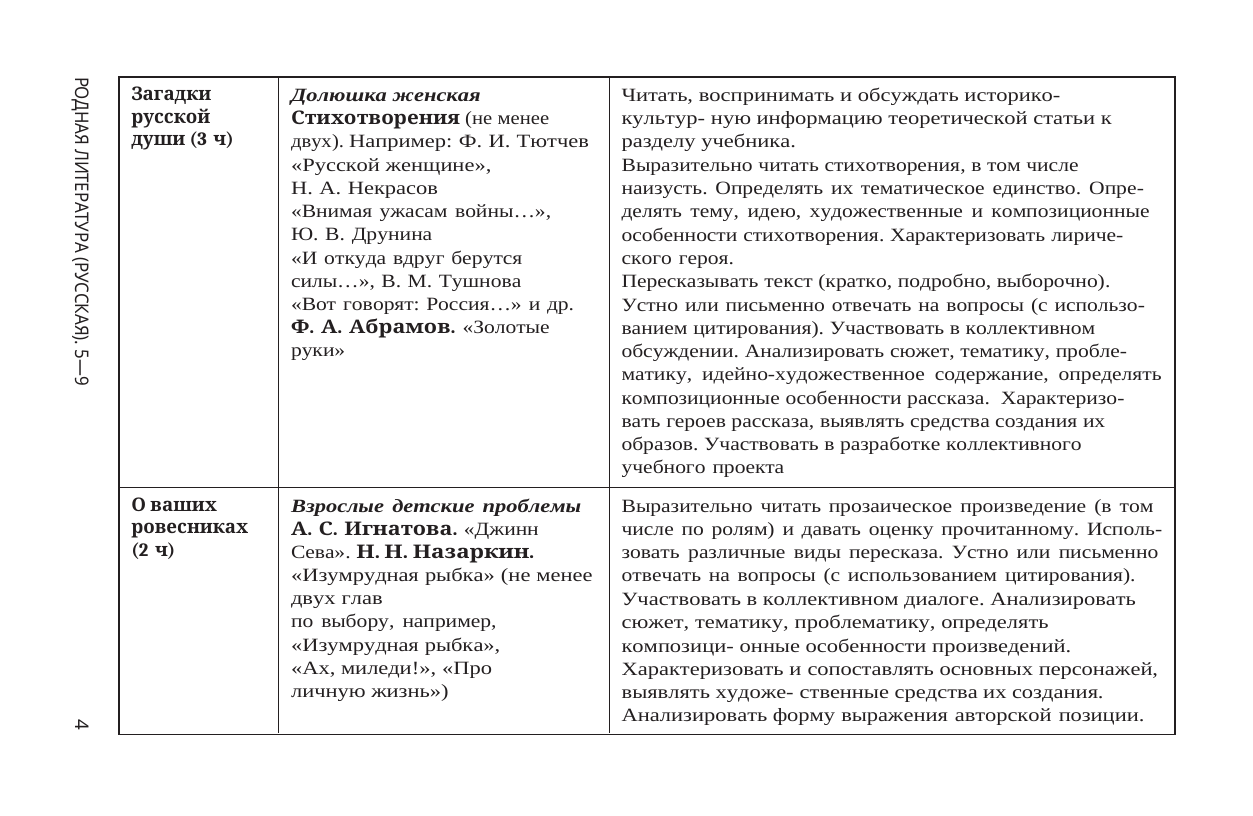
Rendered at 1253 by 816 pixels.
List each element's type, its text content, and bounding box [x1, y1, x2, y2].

table_header Загадки русской души (3 ч) [120, 78, 278, 487]
table_cell О ваших ровесниках (2 ч) [120, 488, 278, 733]
table_cell Взрослые детские проблемы А. С. Игнатова. «Джинн Сева». Н. Н. Назаркин. «Изумрудная рыбка» (не менее двух глав по выбору, например, «Изумрудная рыбка», «Ах, миледи!», «Про личную жизнь») [279, 488, 609, 733]
table_cell Выразительно читать прозаическое произведение (в том числе по ролям) и давать оценку прочитанному. Исполь- зовать различные виды пересказа. Устно или письменно отвечать на вопросы (с использованием цитирования). Участвовать в коллективном диалоге. Анализировать сюжет, тематику, проблематику, определять композици- онные особенности произведений. Характеризовать и сопоставлять основных персонажей, выявлять художе- ственные средства их создания. Анализировать форму выражения авторской позиции. [610, 488, 1174, 733]
table_header Долюшка женская Стихотворения (не менее двух). Например: Ф. И. Тютчев «Русской женщине», Н. А. Некрасов «Внимая ужасам войны…», Ю. В. Друнина «И откуда вдруг берутся силы…», В. М. Тушнова «Вот говорят: Россия…» и др. Ф. А. Абрамов. «Золотые руки» [279, 78, 609, 487]
table_header Читать, воспринимать и обсуждать историко-культур- ную информацию теоретической статьи к разделу учебника. Выразительно читать стихотворения, в том числе наизусть. Определять их тематическое единство. Опре- делять тему, идею, художественные и композиционные особенности стихотворения. Характеризовать лириче- ского героя. Пересказывать текст (кратко, подробно, выборочно). Устно или письменно отвечать на вопросы (с использо- ванием цитирования). Участвовать в коллективном обсуждении. Анализировать сюжет, тематику, пробле- матику, идейно-художественное содержание, определять композиционные особенности рассказа. Характеризо- вать героев рассказа, выявлять средства создания их образов. Участвовать в разработке коллективного учебного проекта [610, 78, 1174, 487]
